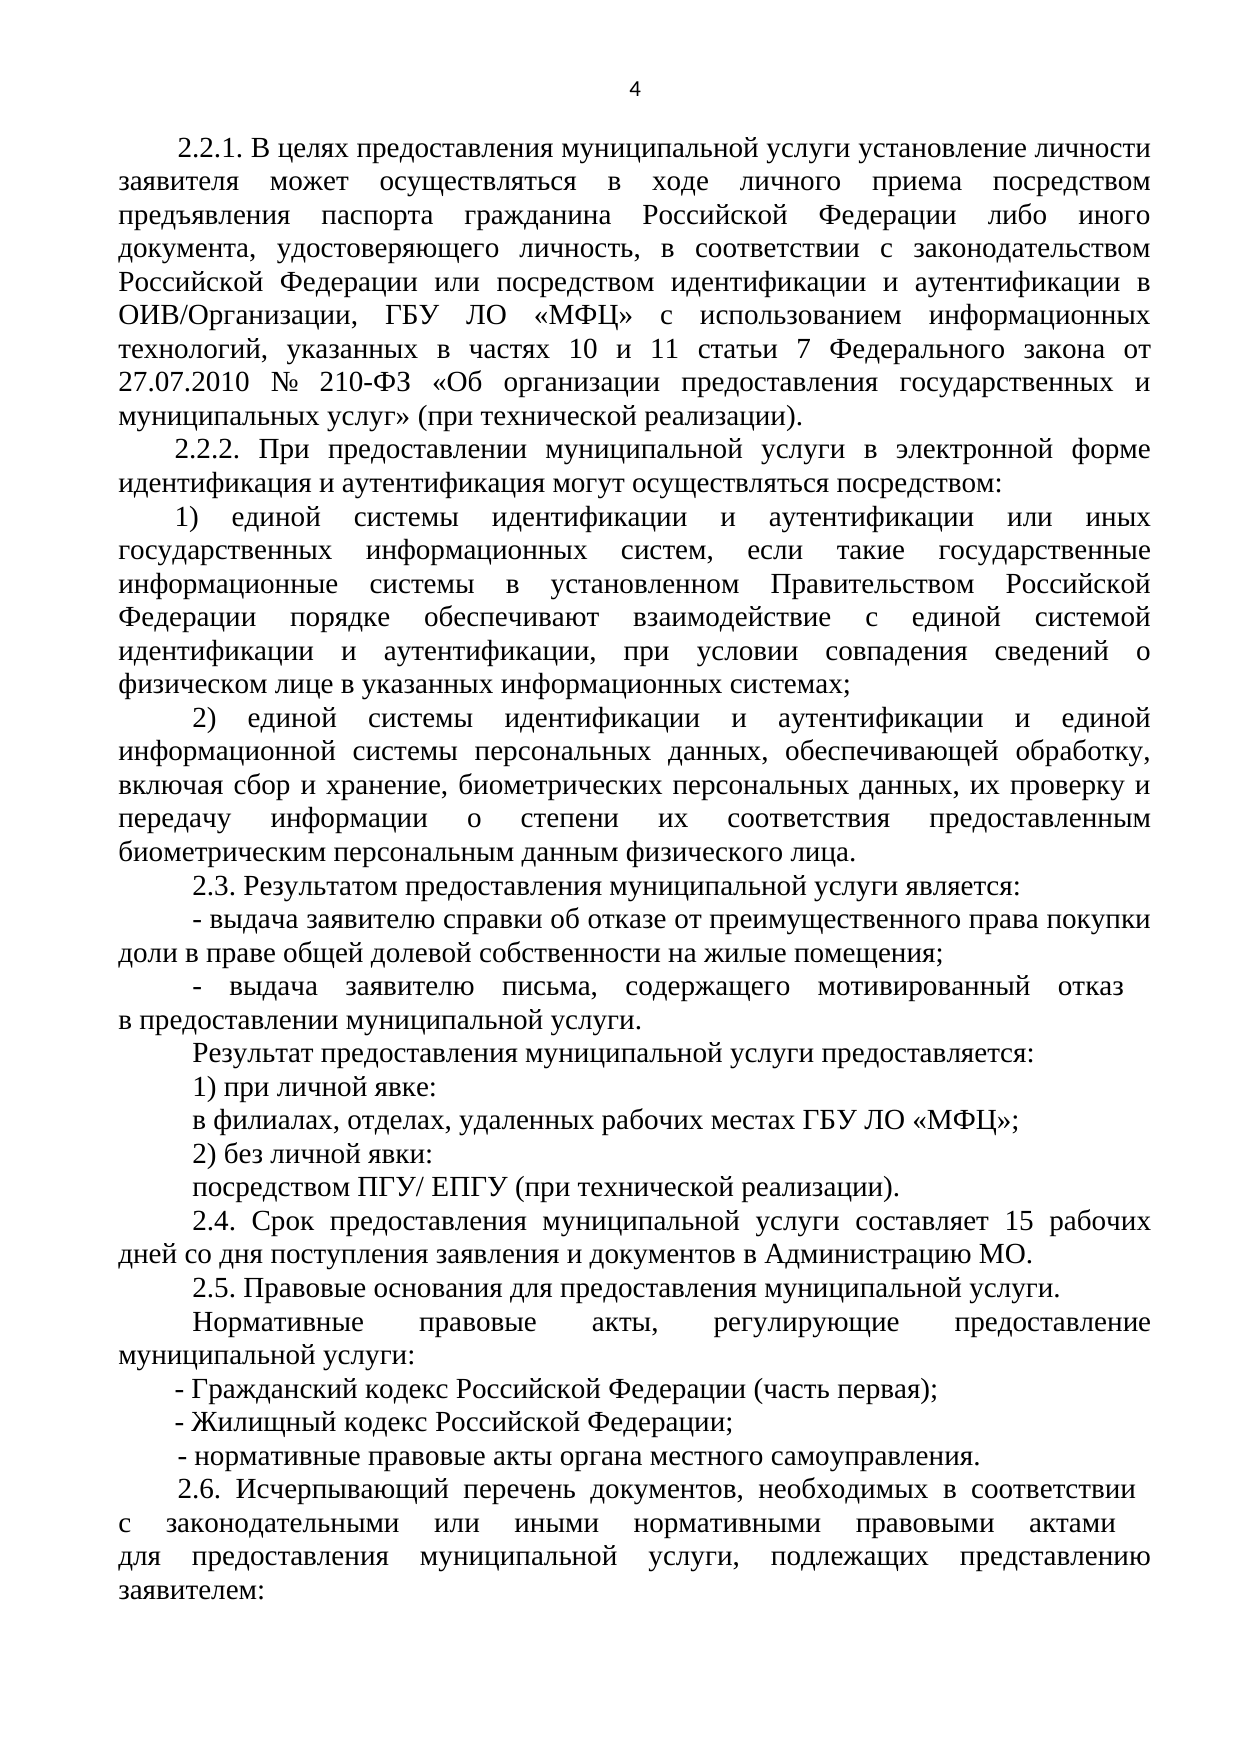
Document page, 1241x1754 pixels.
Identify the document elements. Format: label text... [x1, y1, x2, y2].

text 2) без личной явки: [118, 1136, 1152, 1169]
text - Гражданский кодекс Российской Федерации (часть первая); [118, 1371, 1152, 1404]
text 2.5. Правовые основания для предоставления муниципальной услуги. [118, 1270, 1152, 1304]
text 2.2.1. В целях предоставления муниципальной услуги установление личности заявителя может осуществляться в ходе личного приема посредством предъявления паспорта гражданина Российской Федерации либо иного документа, удостоверяющего личность, в соответствии с законодательством Российской Федерации или посредством идентификации и аутентификации в ОИВ/Организации, ГБУ ЛО «МФЦ» с использованием информационных технологий, указанных в частях 10 и 11 статьи 7 Федерального закона от 27.07.2010 № 210-ФЗ «Об организации предоставления государственных и муниципальных услуг» (при технической реализации). [118, 130, 1152, 432]
text - Жилищный кодекс Российской Федерации; [118, 1404, 1152, 1438]
text - выдача заявителю письма, содержащего мотивированный отказ в предоставлении муниципальной услуги. [118, 968, 1152, 1035]
text 2.4. Срок предоставления муниципальной услуги составляет 15 рабочих дней со дня поступления заявления и документов в Администрацию МО. [118, 1203, 1152, 1270]
text Результат предоставления муниципальной услуги предоставляется: [118, 1035, 1152, 1069]
text 1) единой системы идентификации и аутентификации или иных государственных информационных систем, если такие государственные информационные системы в установленном Правительством Российской Федерации порядке обеспечивают взаимодействие с единой системой идентификации и аутентификации, при условии совпадения сведений о физическом лице в указанных информационных системах; [118, 499, 1152, 700]
text 2) единой системы идентификации и аутентификации и единой информационной системы персональных данных, обеспечивающей обработку, включая сбор и хранение, биометрических персональных данных, их проверку и передачу информации о степени их соответствия предоставленным биометрическим персональным данным физического лица. [118, 700, 1152, 868]
text - выдача заявителю справки об отказе от преимущественного права покупки доли в праве общей долевой собственности на жилые помещения; [118, 901, 1152, 968]
text посредством ПГУ/ ЕПГУ (при технической реализации). [118, 1169, 1152, 1203]
text 2.2.2. При предоставлении муниципальной услуги в электронной форме идентификация и аутентификация могут осуществляться посредством: [118, 432, 1152, 499]
text - нормативные правовые акты органа местного самоуправления. [118, 1438, 1152, 1471]
text 1) при личной явке: [118, 1069, 1152, 1102]
text в филиалах, отделах, удаленных рабочих местах ГБУ ЛО «МФЦ»; [118, 1102, 1152, 1136]
text 2.6. Исчерпывающий перечень документов, необходимых в соответствии с законодательными или иными нормативными правовыми актами для предоставления муниципальной услуги, подлежащих представлению заявителем: [118, 1471, 1152, 1606]
text Нормативные правовые акты, регулирующие предоставление муниципальной услуги: [118, 1304, 1152, 1371]
text 2.3. Результатом предоставления муниципальной услуги является: [118, 868, 1152, 901]
